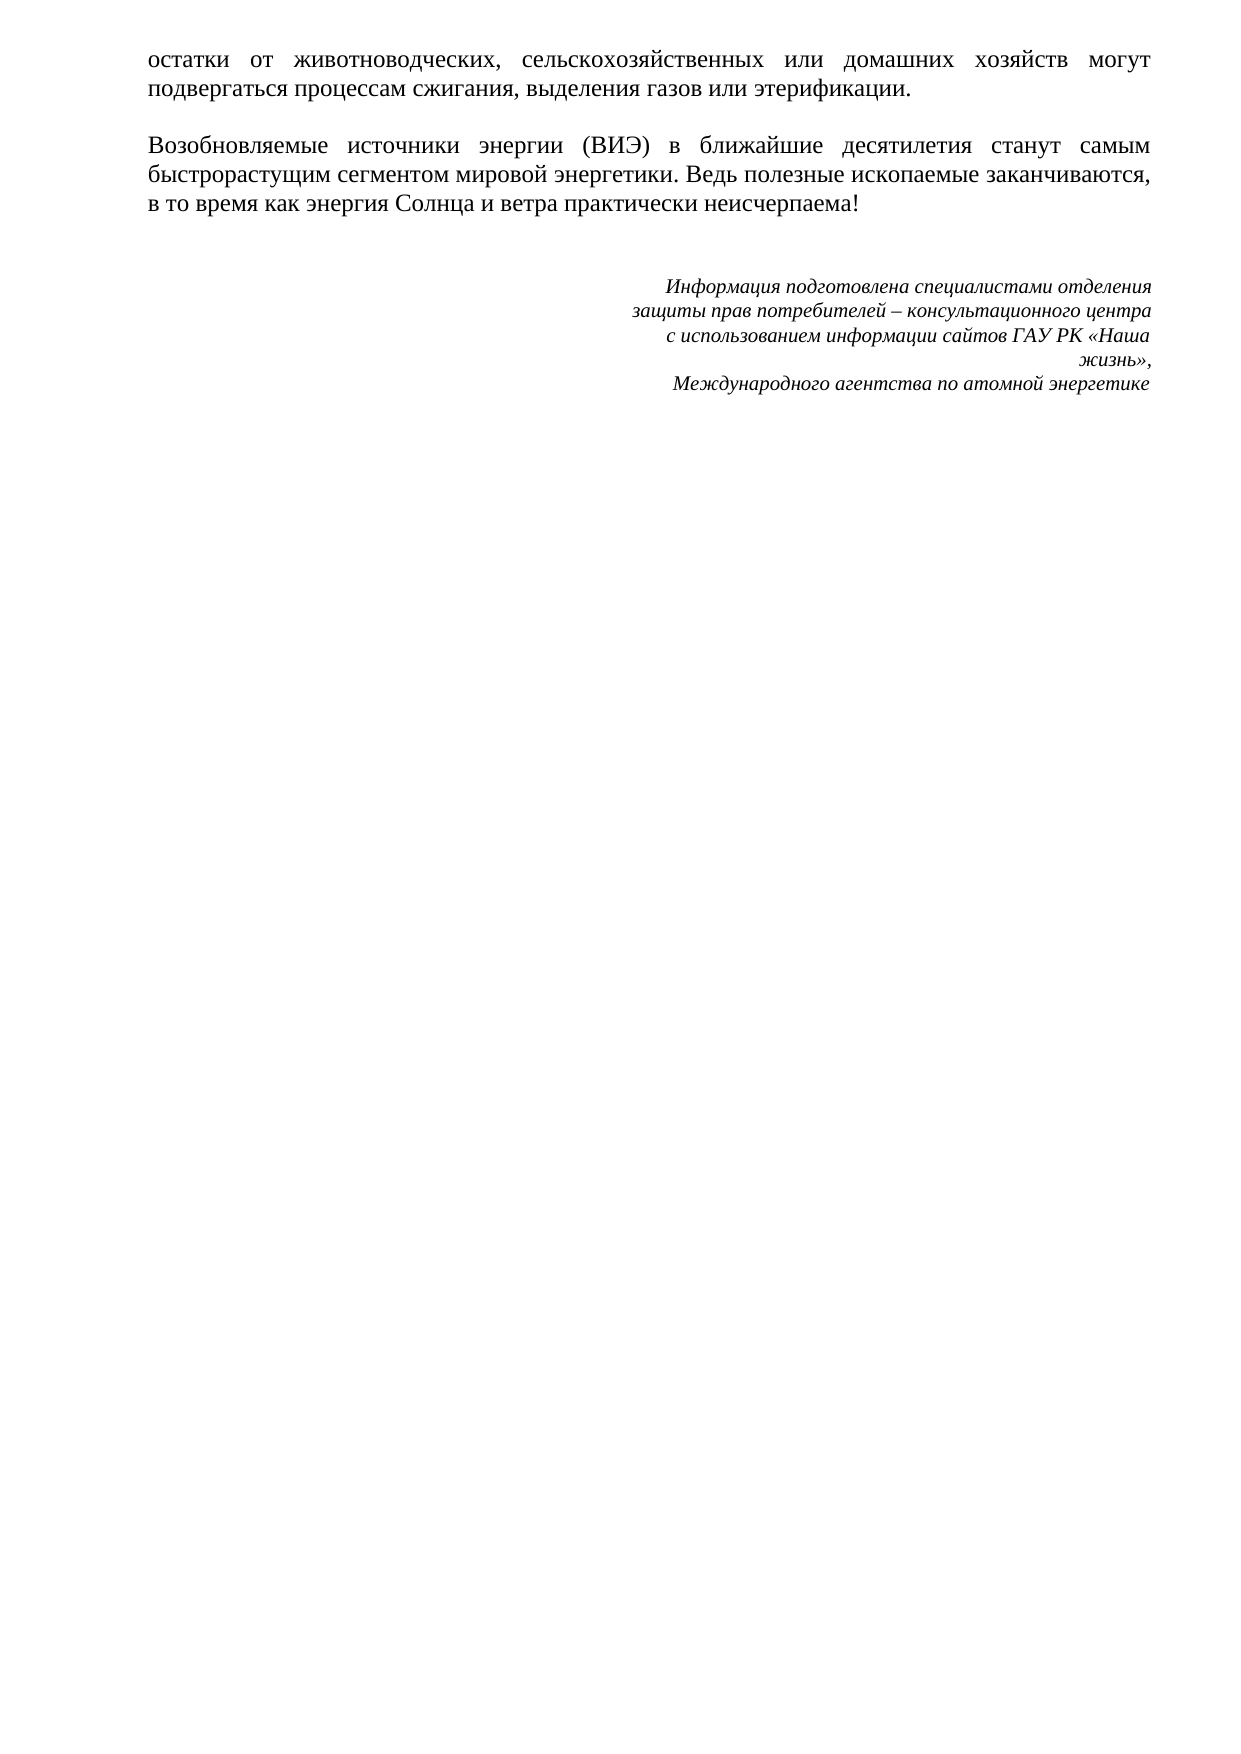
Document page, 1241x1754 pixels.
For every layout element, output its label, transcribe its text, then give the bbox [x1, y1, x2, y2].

text с использованием информации сайтов ГАУ РК «Наша жизнь», [606, 322, 1152, 371]
text Информация подготовлена специалистами отделения [606, 274, 1152, 298]
text Международного агентства по атомной энергетике [606, 371, 1152, 395]
text Возобновляемые источники энергии (ВИЭ) в ближайшие десятилетия станут самым быстрорастущим сегментом мировой энергетики. Ведь полезные ископаемые заканчиваются, в то время как энергия Солнца и ветра практически неисчерпаема! [148, 131, 1152, 217]
text защиты прав потребителей – консультационного центра [606, 298, 1152, 322]
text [148, 44, 1152, 102]
